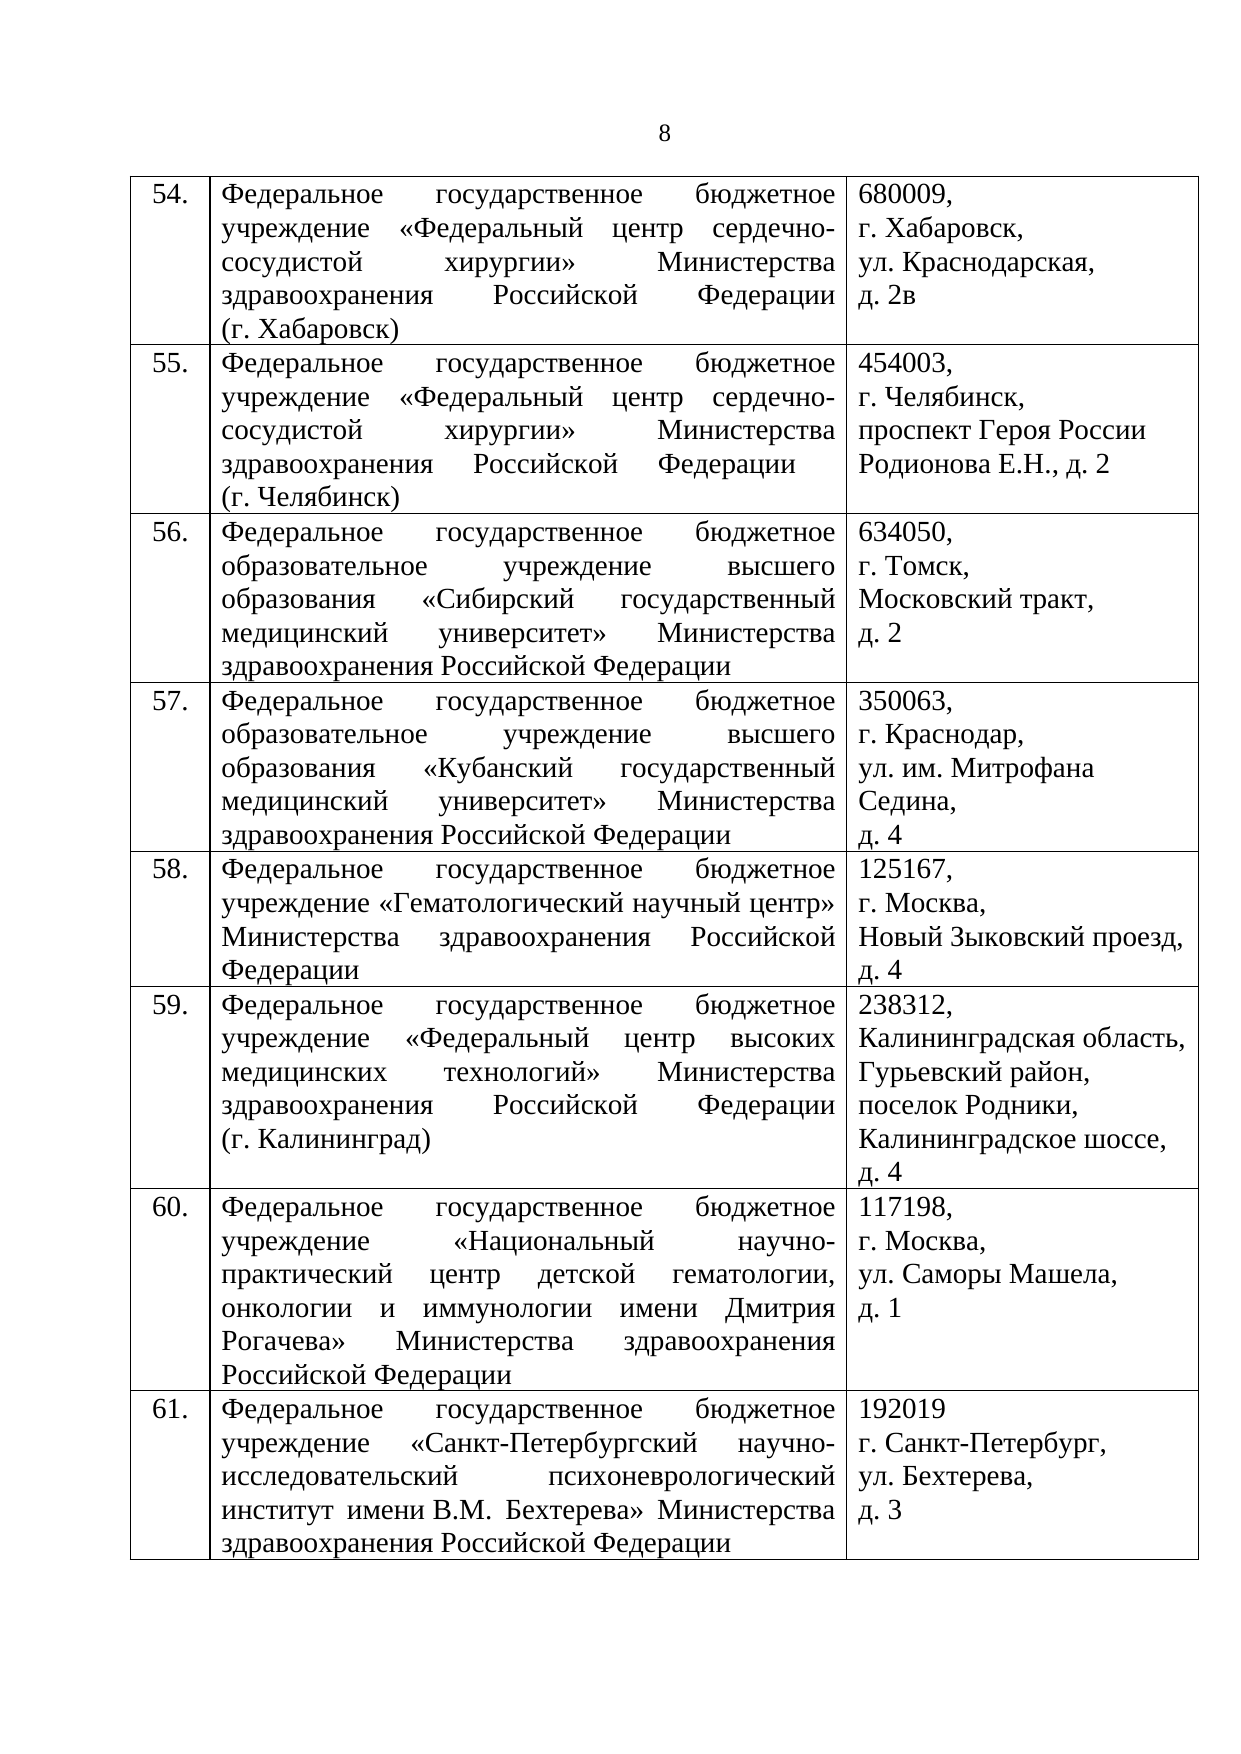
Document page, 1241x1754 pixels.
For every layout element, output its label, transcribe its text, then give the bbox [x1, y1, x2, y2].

table_cell 60. [131, 1189, 209, 1390]
table_cell 117198, г. Москва, ул. Саморы Машела, д. 1 [847, 1189, 1198, 1390]
table_cell Федеральное государственное бюджетное учреждение «Национальный научно-практический центр детской гематологии, онкологии и иммунологии имени Дмитрия Рогачева» Министерства здравоохранения Российской Федерации [211, 1189, 846, 1390]
table_cell 57. [131, 683, 209, 851]
table_cell Федеральное государственное бюджетное образовательное учреждение высшего образования «Сибирский государственный медицинский университет» Министерства здравоохранения Российской Федерации [211, 514, 846, 682]
table_cell 192019 г. Санкт-Петербург, ул. Бехтерева, д. 3 [847, 1391, 1198, 1559]
table_cell 59. [131, 987, 209, 1188]
table_cell 350063, г. Краснодар, ул. им. Митрофана Седина, д. 4 [847, 683, 1198, 851]
table_cell 61. [131, 1391, 209, 1559]
table_cell Федеральное государственное бюджетное образовательное учреждение высшего образования «Кубанский государственный медицинский университет» Министерства здравоохранения Российской Федерации [211, 683, 846, 851]
table_cell 238312, Калининградская область, Гурьевский район, поселок Родники, Калининградское шоссе, д. 4 [847, 987, 1198, 1188]
table_cell 54. [131, 177, 209, 344]
table_cell Федеральное государственное бюджетное учреждение «Федеральный центр высоких медицинских технологий» Министерства здравоохранения Российской Федерации (г. Калининград) [211, 987, 846, 1188]
table_cell 58. [131, 852, 209, 986]
table_cell Федеральное государственное бюджетное учреждение «Гематологический научный центр» Министерства здравоохранения Российской Федерации [211, 852, 846, 986]
table_cell 634050, г. Томск, Московский тракт, д. 2 [847, 514, 1198, 682]
table_cell 125167, г. Москва, Новый Зыковский проезд, д. 4 [847, 852, 1198, 986]
table_cell 454003, г. Челябинск, проспект Героя России Родионова Е.Н., д. 2 [847, 345, 1198, 513]
table_cell Федеральное государственное бюджетное учреждение «Санкт-Петербургский научно-исследовательский психоневрологический институт имени В.М. Бехтерева» Министерства здравоохранения Российской Федерации [211, 1391, 846, 1559]
table_cell Федеральное государственное бюджетное учреждение «Федеральный центр сердечно-сосудистой хирургии» Министерства здравоохранения Российской Федерации (г. Челябинск) [211, 345, 846, 513]
table_cell 680009, г. Хабаровск, ул. Краснодарская, д. 2в [847, 177, 1198, 344]
table_cell Федеральное государственное бюджетное учреждение «Федеральный центр сердечно-сосудистой хирургии» Министерства здравоохранения Российской Федерации (г. Хабаровск) [211, 177, 846, 344]
table_cell 56. [131, 514, 209, 682]
table_cell 55. [131, 345, 209, 513]
